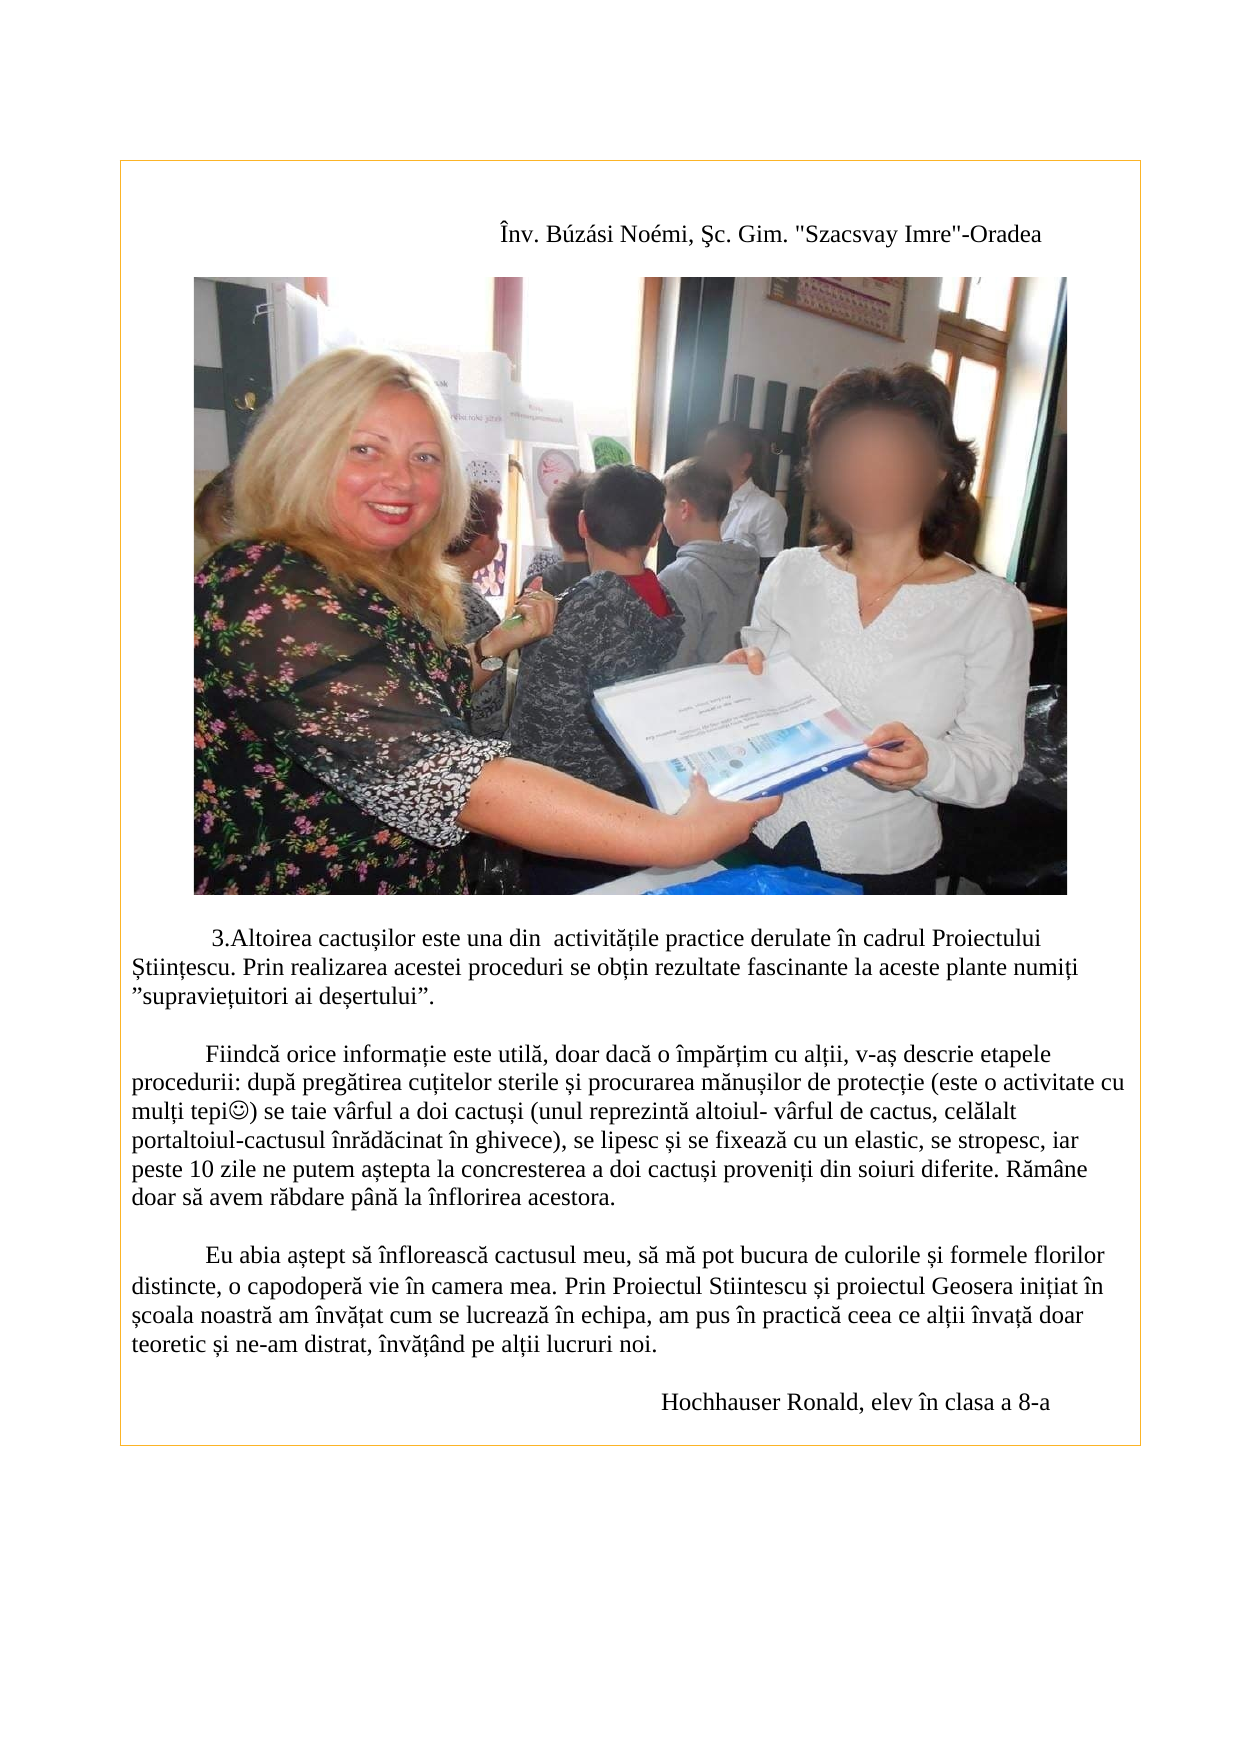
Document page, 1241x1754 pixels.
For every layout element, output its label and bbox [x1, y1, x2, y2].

picture [193, 277, 1068, 895]
